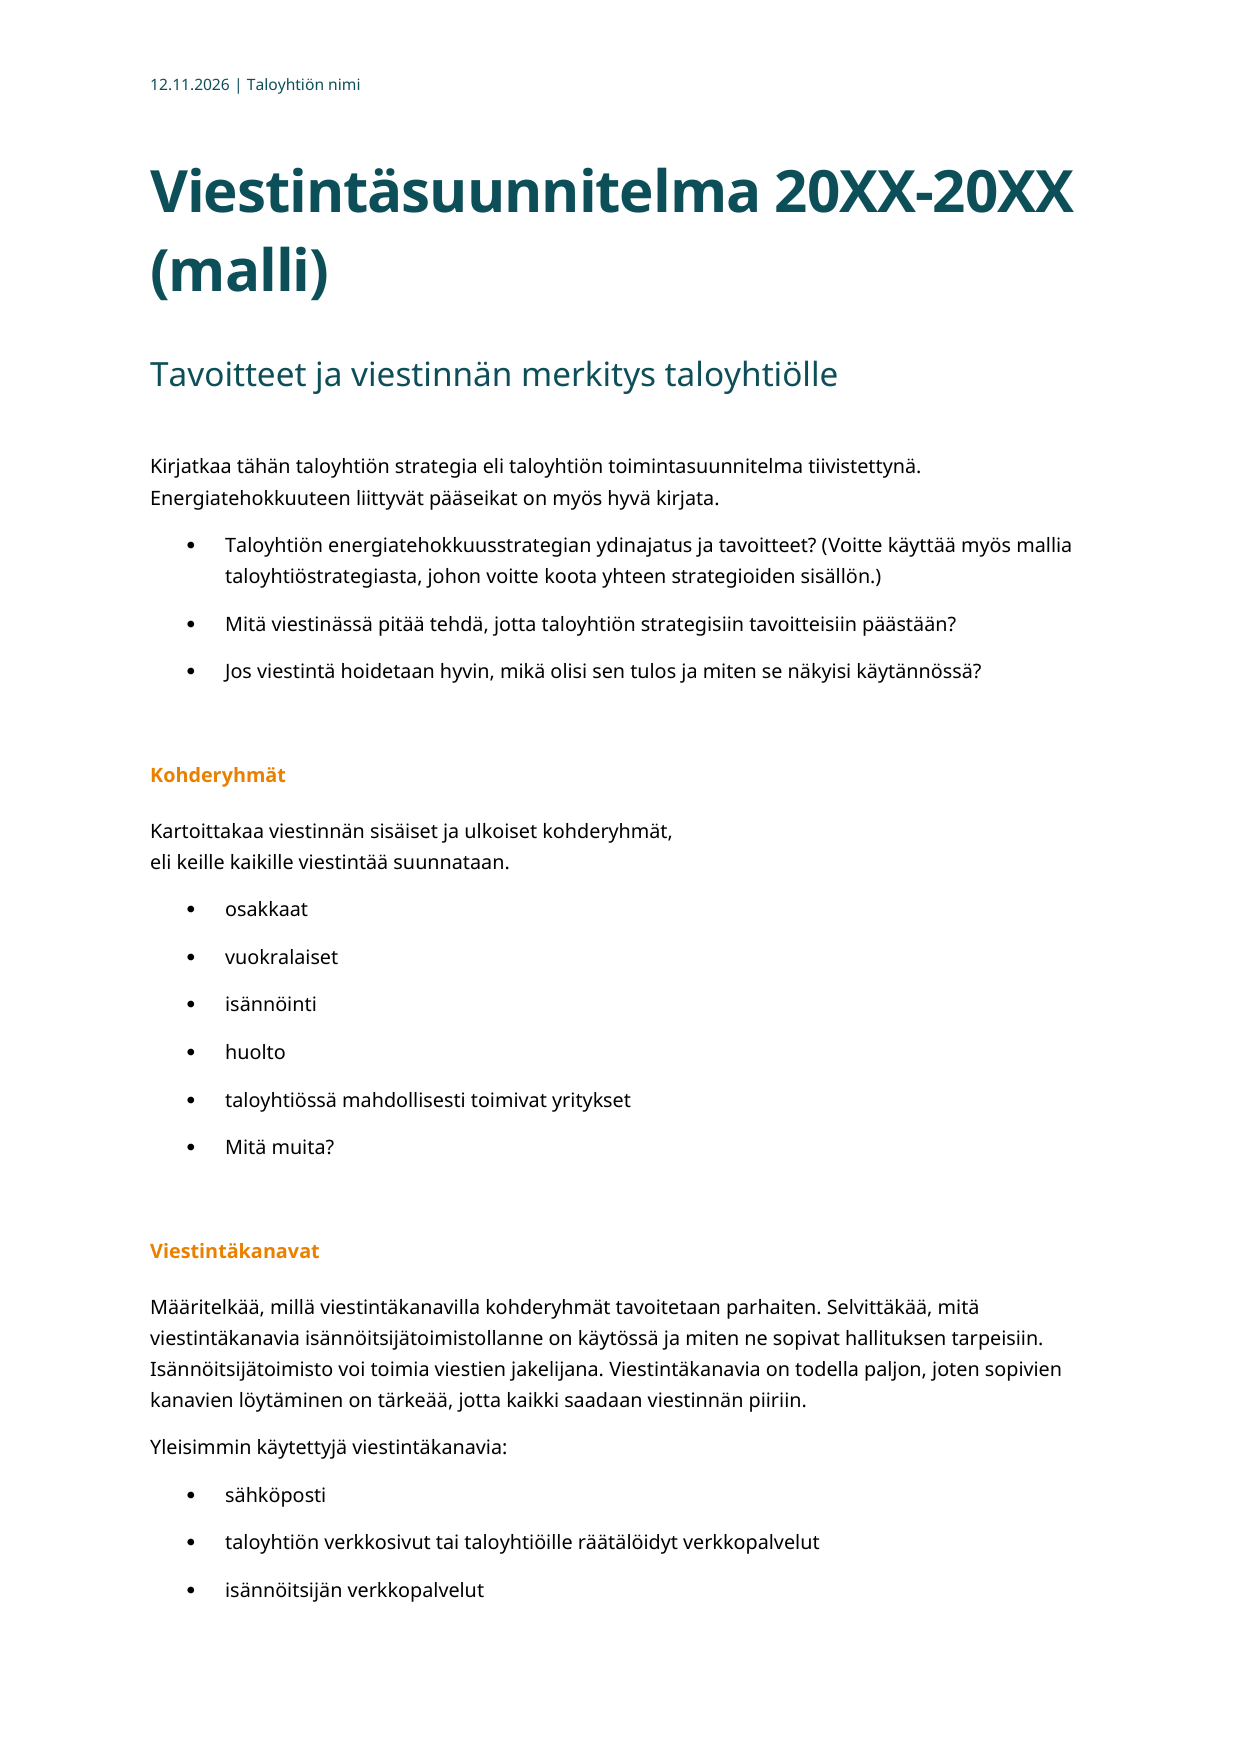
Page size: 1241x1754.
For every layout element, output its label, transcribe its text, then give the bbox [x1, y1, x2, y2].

subtitle Kohderyhmät [150, 761, 1090, 788]
list taloyhtiössä mahdollisesti toimivat yritykset [187, 1086, 1090, 1113]
text Kartoittakaa viestinnän sisäiset ja ulkoiset kohderyhmät, eli keille kaikille viestintää suunnataan. [150, 817, 1090, 875]
subtitle Viestintäkanavat [150, 1237, 1090, 1264]
list Mitä viestinässä pitää tehdä, jotta taloyhtiön strategisiin tavoitteisiin päästään? [187, 610, 1090, 637]
text Määritelkää, millä viestintäkanavilla kohderyhmät tavoitetaan parhaiten. Selvittäkää, mitä viestintäkanavia isännöitsijätoimistollanne on käytössä ja miten ne sopivat hallituksen tarpeisiin. Isännöitsijätoimisto voi toimia viestien jakelijana. Viestintäkanavia on todella paljon, joten sopivien kanavien löytäminen on tärkeää, jotta kaikki saadaan viestinnän piiriin. [150, 1293, 1090, 1413]
list Jos viestintä hoidetaan hyvin, mikä olisi sen tulos ja miten se näkyisi käytännössä? [187, 657, 1090, 684]
list taloyhtiön verkkosivut tai taloyhtiöille räätälöidyt verkkopalvelut [187, 1529, 1090, 1556]
list vuokralaiset [187, 943, 1090, 970]
title Viestintäsuunnitelma 20XX-20XX (malli) [150, 150, 1090, 309]
list sähköposti [187, 1481, 1090, 1508]
list Mitä muita? [187, 1133, 1090, 1161]
list isännöitsijän verkkopalvelut [187, 1576, 1090, 1603]
list Taloyhtiön energiatehokkuusstrategian ydinajatus ja tavoitteet? (Voitte käyttää myös mallia taloyhtiöstrategiasta, johon voitte koota yhteen strategioiden sisällön.) [187, 531, 1090, 589]
list isännöinti [187, 991, 1090, 1018]
list osakkaat [187, 896, 1090, 922]
list huolto [187, 1038, 1090, 1065]
text Yleisimmin käytettyjä viestintäkanavia: [150, 1433, 1090, 1460]
text Kirjatkaa tähän taloyhtiön strategia eli taloyhtiön toimintasuunnitelma tiivistettynä. Energiatehokkuuteen liittyvät pääseikat on myös hyvä kirjata. [150, 453, 1090, 511]
subtitle Tavoitteet ja viestinnän merkitys taloyhtiölle [150, 351, 1090, 396]
